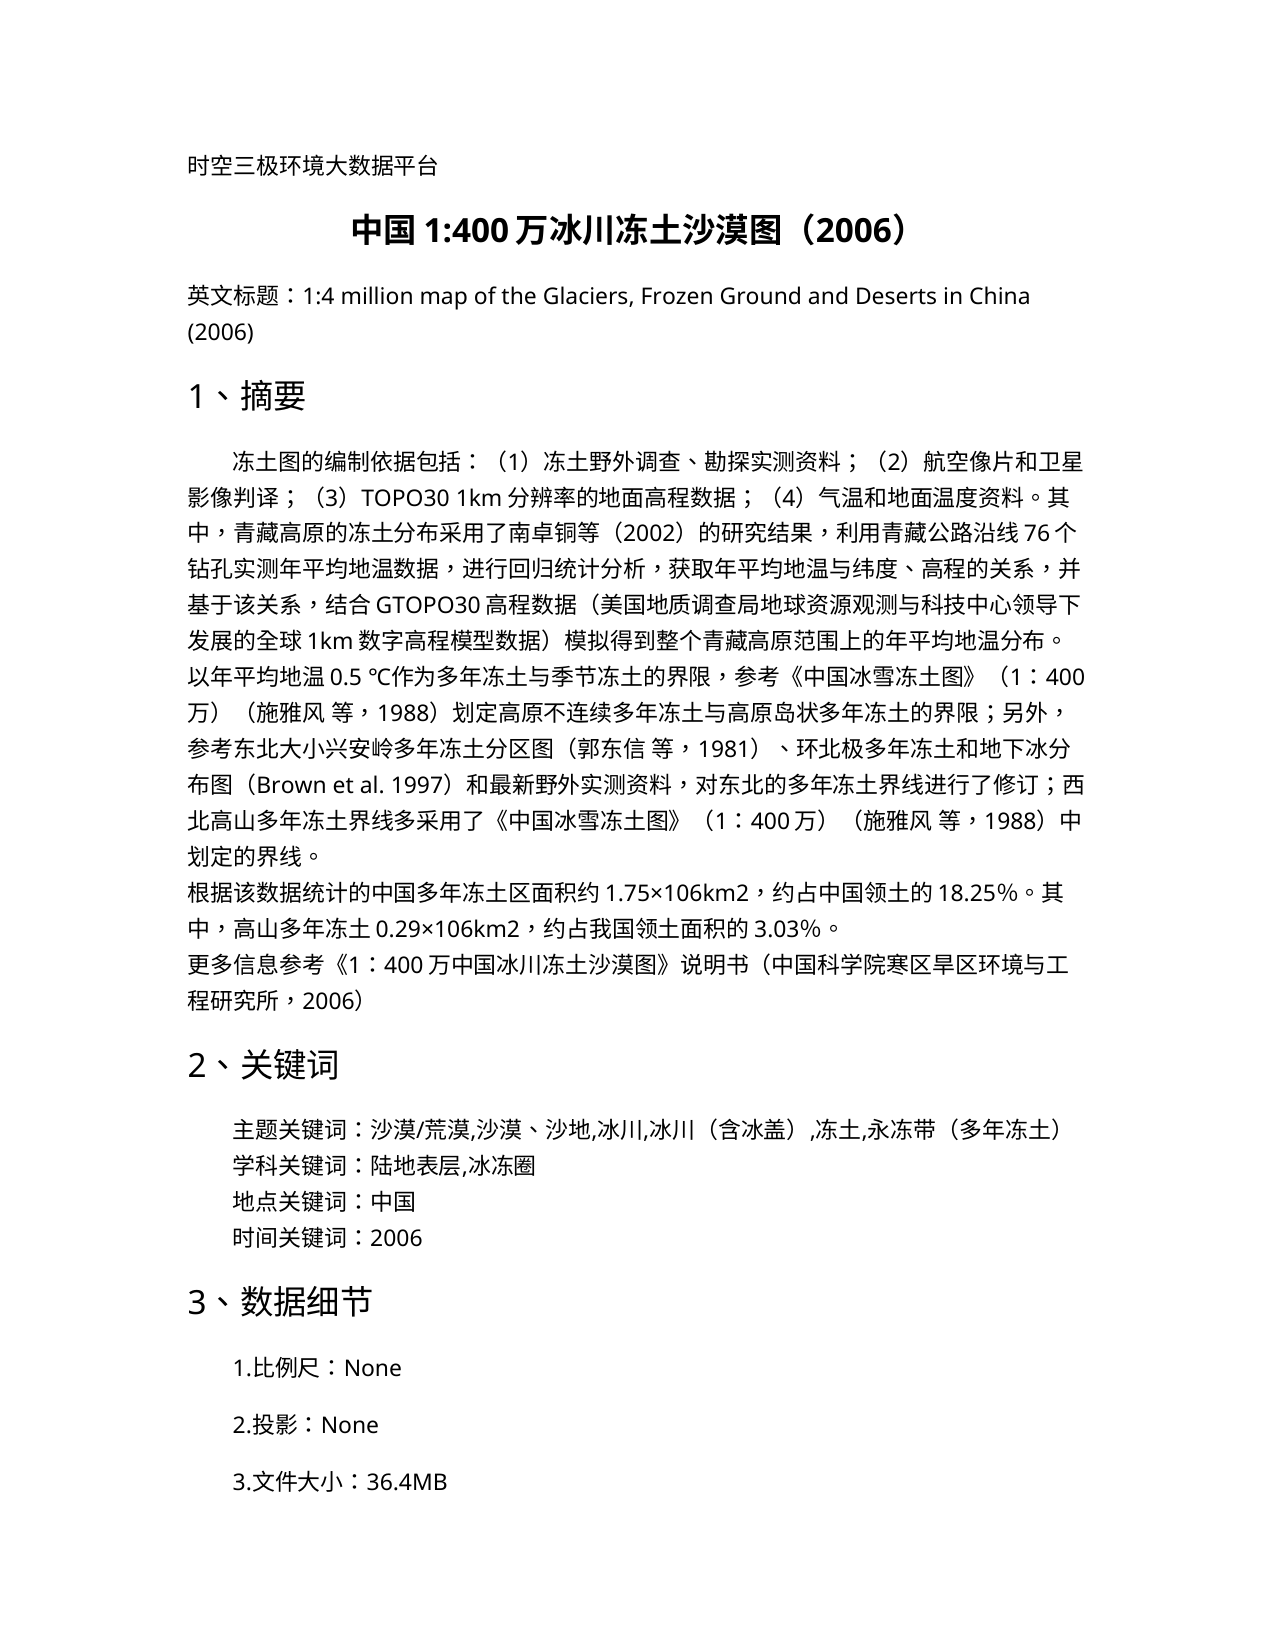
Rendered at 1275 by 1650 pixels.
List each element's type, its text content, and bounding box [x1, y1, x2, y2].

text 3.文件大小：36.4MB [232, 1466, 1087, 1497]
text 3、数据细节 [187, 1279, 1087, 1324]
text 中国1:400万冰川冻土沙漠图（2006） [187, 207, 1087, 252]
text 英文标题：1:4 million map of the Glaciers, Frozen Ground and Deserts in China (2006) [187, 280, 1087, 347]
text 时空三极环境大数据平台 [187, 150, 1087, 181]
text 1.比例尺：None [232, 1352, 1087, 1383]
text 2、关键词 [187, 1041, 1087, 1087]
text 冻土图的编制依据包括：（1）冻土野外调查、勘探实测资料；（2）航空像片和卫星影像判译；（3）TOPO30 1km分辨率的地面高程数据；（4）气温和地面温度资料。其中，青藏高原的冻土分布采用了南卓铜等（2002）的研究结果，利用青藏公路沿线76个钻孔实测年平均地温数据，进行回归统计分析，获取年平均地温与纬度、高程的关系，并基于该关系，结合GTOPO30高程数据（美国地质调查局地球资源观测与科技中心领导下发展的全球1km数字高程模型数据）模拟得到整个青藏高原范围上的年平均地温分布。以年平均地温0.5 ℃作为多年冻土与季节冻土的界限，参考《中国冰雪冻土图》（1：400万）（施雅风 等，1988）划定高原不连续多年冻土与高原岛状多年冻土的界限；另外，参考东北大小兴安岭多年冻土分区图（郭东信 等，1981）、环北极多年冻土和地下冰分布图（Brown et al. 1997）和最新野外实测资料，对东北的多年冻土界线进行了修订；西北高山多年冻土界线多采用了《中国冰雪冻土图》（1：400万）（施雅风 等，1988）中划定的界线。 根据该数据统计的中国多年冻土区面积约1.75×106km2，约占中国领土的18.25％。其中，高山多年冻土0.29×106km2，约占我国领土面积的3.03％。 更多信息参考《1：400万中国冰川冻土沙漠图》说明书（中国科学院寒区旱区环境与工程研究所，2006） [187, 446, 1087, 1016]
text 1、摘要 [187, 372, 1087, 418]
text 主题关键词：沙漠/荒漠,沙漠、沙地,冰川,冰川（含冰盖）,冻土,永冻带（多年冻土） 学科关键词：陆地表层,冰冻圈 地点关键词：中国 时间关键词：2006 [232, 1114, 1087, 1253]
text 2.投影：None [232, 1409, 1087, 1440]
